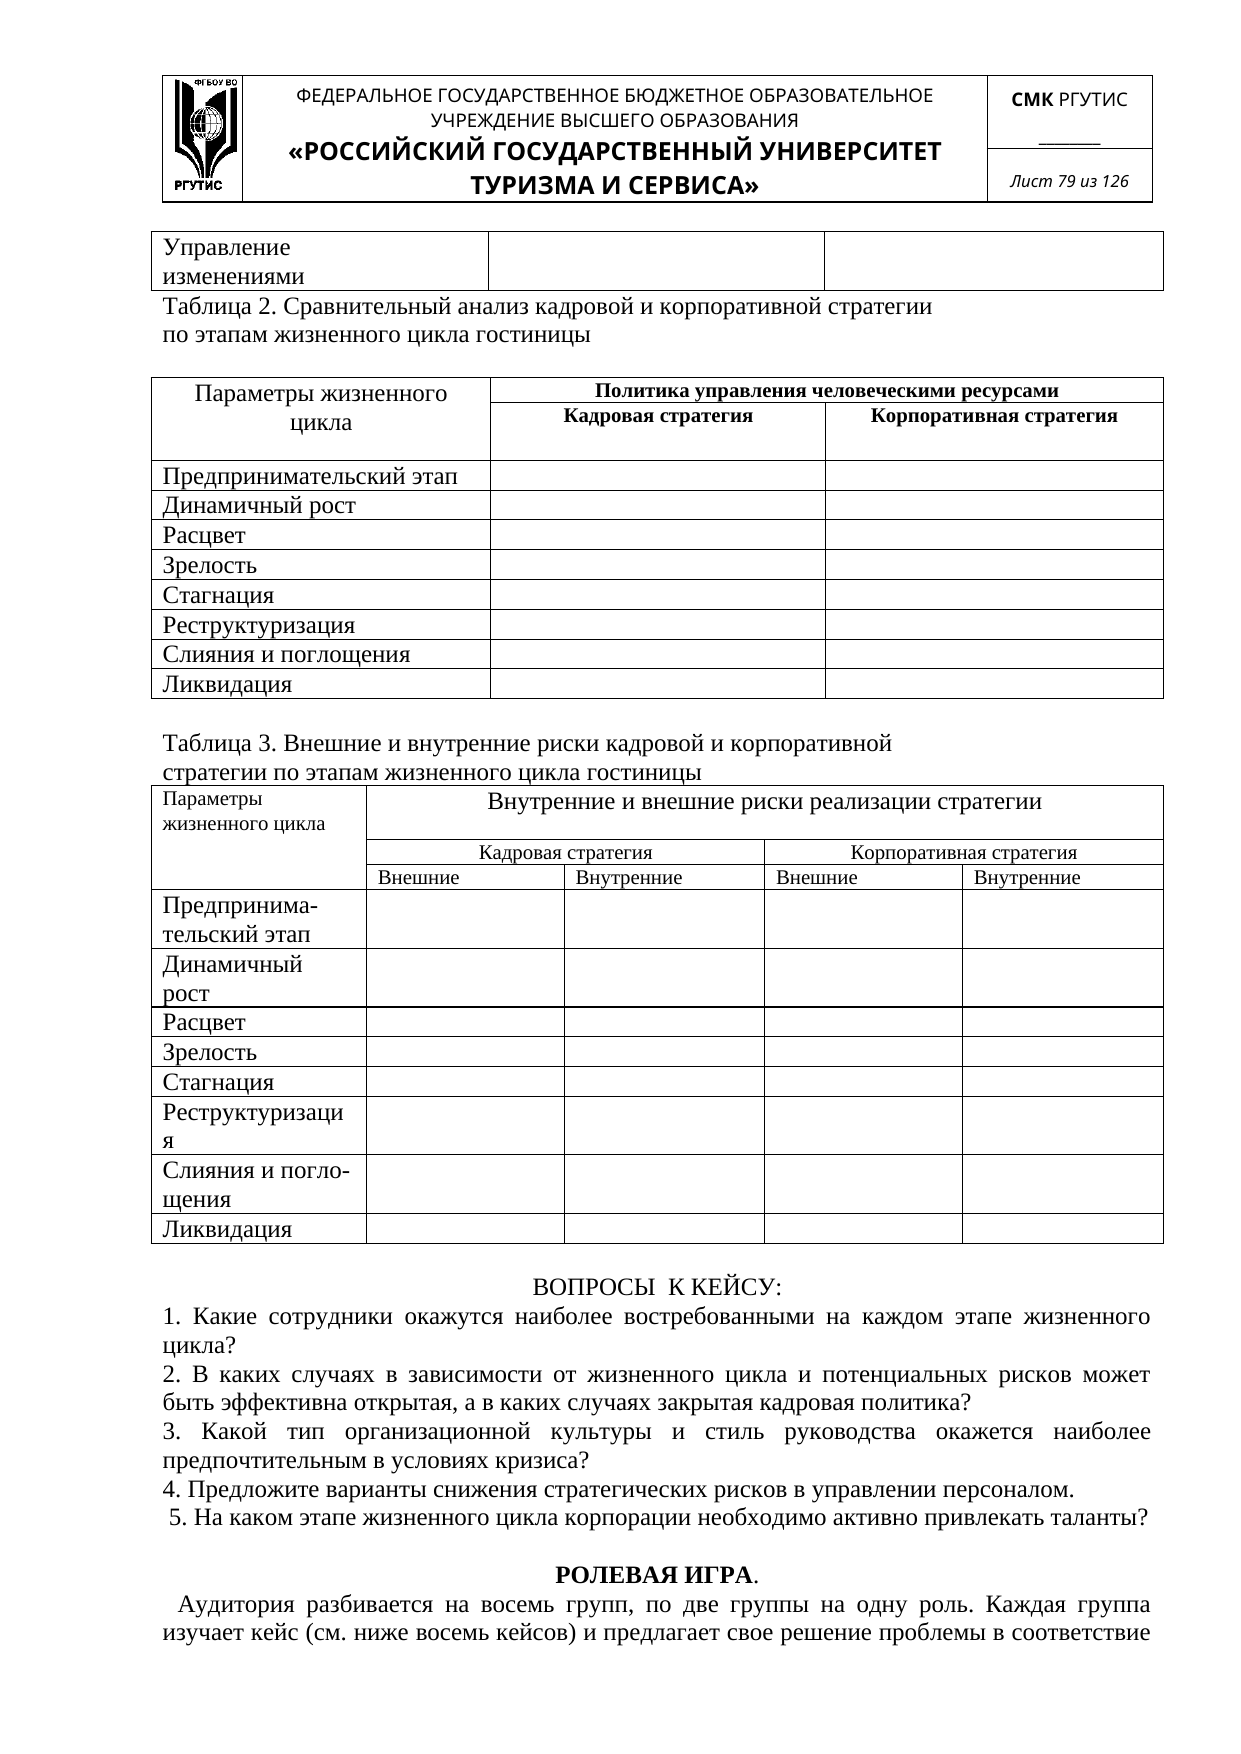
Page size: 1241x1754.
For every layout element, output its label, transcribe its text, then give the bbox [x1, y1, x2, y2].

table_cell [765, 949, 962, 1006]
text 2. В каких случаях в зависимости от жизненного цикла и потенциальных рисков может быть эффективна открытая, а в каких случаях закрытая кадровая политика? [162, 1359, 1152, 1416]
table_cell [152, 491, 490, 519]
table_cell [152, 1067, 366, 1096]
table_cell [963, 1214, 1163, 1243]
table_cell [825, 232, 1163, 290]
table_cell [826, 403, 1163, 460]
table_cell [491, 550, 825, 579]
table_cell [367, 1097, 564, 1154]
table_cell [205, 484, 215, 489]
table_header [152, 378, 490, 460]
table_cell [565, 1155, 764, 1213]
text 4. Предложите варианты снижения стратегических рисков в управлении персоналом. [162, 1474, 1152, 1502]
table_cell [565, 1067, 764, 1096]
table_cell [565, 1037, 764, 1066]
text Таблица 2. Сравнительный анализ кадровой и корпоративной стратегии [162, 291, 1152, 319]
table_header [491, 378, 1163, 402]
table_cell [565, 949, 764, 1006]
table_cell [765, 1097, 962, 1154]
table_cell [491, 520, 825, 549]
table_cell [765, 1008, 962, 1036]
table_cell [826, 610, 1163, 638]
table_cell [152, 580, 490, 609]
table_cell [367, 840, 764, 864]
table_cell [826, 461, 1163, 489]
text 5. На каком этапе жизненного цикла корпорации необходимо активно привлекать таланты? [162, 1502, 1152, 1531]
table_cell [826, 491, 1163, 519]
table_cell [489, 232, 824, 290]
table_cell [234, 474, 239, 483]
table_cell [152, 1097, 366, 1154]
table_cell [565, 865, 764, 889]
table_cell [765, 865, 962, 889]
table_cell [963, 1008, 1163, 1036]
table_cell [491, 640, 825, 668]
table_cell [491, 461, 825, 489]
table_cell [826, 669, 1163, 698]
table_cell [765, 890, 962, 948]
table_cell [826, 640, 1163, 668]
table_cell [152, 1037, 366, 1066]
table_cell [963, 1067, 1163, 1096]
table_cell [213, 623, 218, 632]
text РОЛЕВАЯ ИГРА. [162, 1560, 1152, 1589]
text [162, 1589, 1152, 1646]
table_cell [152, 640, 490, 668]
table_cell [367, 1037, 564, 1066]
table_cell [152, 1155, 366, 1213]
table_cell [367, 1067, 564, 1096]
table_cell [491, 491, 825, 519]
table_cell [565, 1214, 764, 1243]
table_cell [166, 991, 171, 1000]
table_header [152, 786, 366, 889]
text Таблица 3. Внешние и внутренние риски кадровой и корпоративной [162, 728, 1152, 757]
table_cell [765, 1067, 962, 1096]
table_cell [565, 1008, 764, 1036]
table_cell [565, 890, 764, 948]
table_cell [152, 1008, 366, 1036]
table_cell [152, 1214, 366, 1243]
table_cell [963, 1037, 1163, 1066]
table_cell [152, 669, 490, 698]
text ВОПРОСЫ К КЕЙСУ: [162, 1272, 1152, 1301]
text по этапам жизненного цикла гостиницы [162, 319, 1152, 348]
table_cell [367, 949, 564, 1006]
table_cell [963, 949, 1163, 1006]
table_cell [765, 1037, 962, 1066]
text 1. Какие сотрудники окажутся наиболее востребованными на каждом этапе жизненного цикла? [162, 1301, 1152, 1359]
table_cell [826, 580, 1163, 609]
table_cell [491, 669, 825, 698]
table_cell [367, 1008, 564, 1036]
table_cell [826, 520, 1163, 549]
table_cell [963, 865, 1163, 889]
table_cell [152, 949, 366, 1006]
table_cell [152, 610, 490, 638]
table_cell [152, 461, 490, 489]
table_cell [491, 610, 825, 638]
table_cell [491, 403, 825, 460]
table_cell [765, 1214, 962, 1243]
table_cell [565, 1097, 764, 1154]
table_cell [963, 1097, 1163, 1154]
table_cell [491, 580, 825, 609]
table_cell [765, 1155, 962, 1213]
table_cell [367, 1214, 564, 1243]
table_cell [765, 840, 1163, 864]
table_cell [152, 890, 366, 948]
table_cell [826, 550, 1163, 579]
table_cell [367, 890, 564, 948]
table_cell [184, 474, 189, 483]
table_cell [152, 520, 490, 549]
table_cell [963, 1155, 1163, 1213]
text 3. Какой тип организационной культуры и стиль руководства окажется наиболее предпочтительным в условиях кризиса? [162, 1416, 1152, 1474]
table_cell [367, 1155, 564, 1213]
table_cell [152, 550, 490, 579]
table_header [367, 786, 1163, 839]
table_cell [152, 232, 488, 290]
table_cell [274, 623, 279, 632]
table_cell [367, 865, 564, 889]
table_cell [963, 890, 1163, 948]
text стратегии по этапам жизненного цикла гостиницы [162, 757, 1152, 785]
